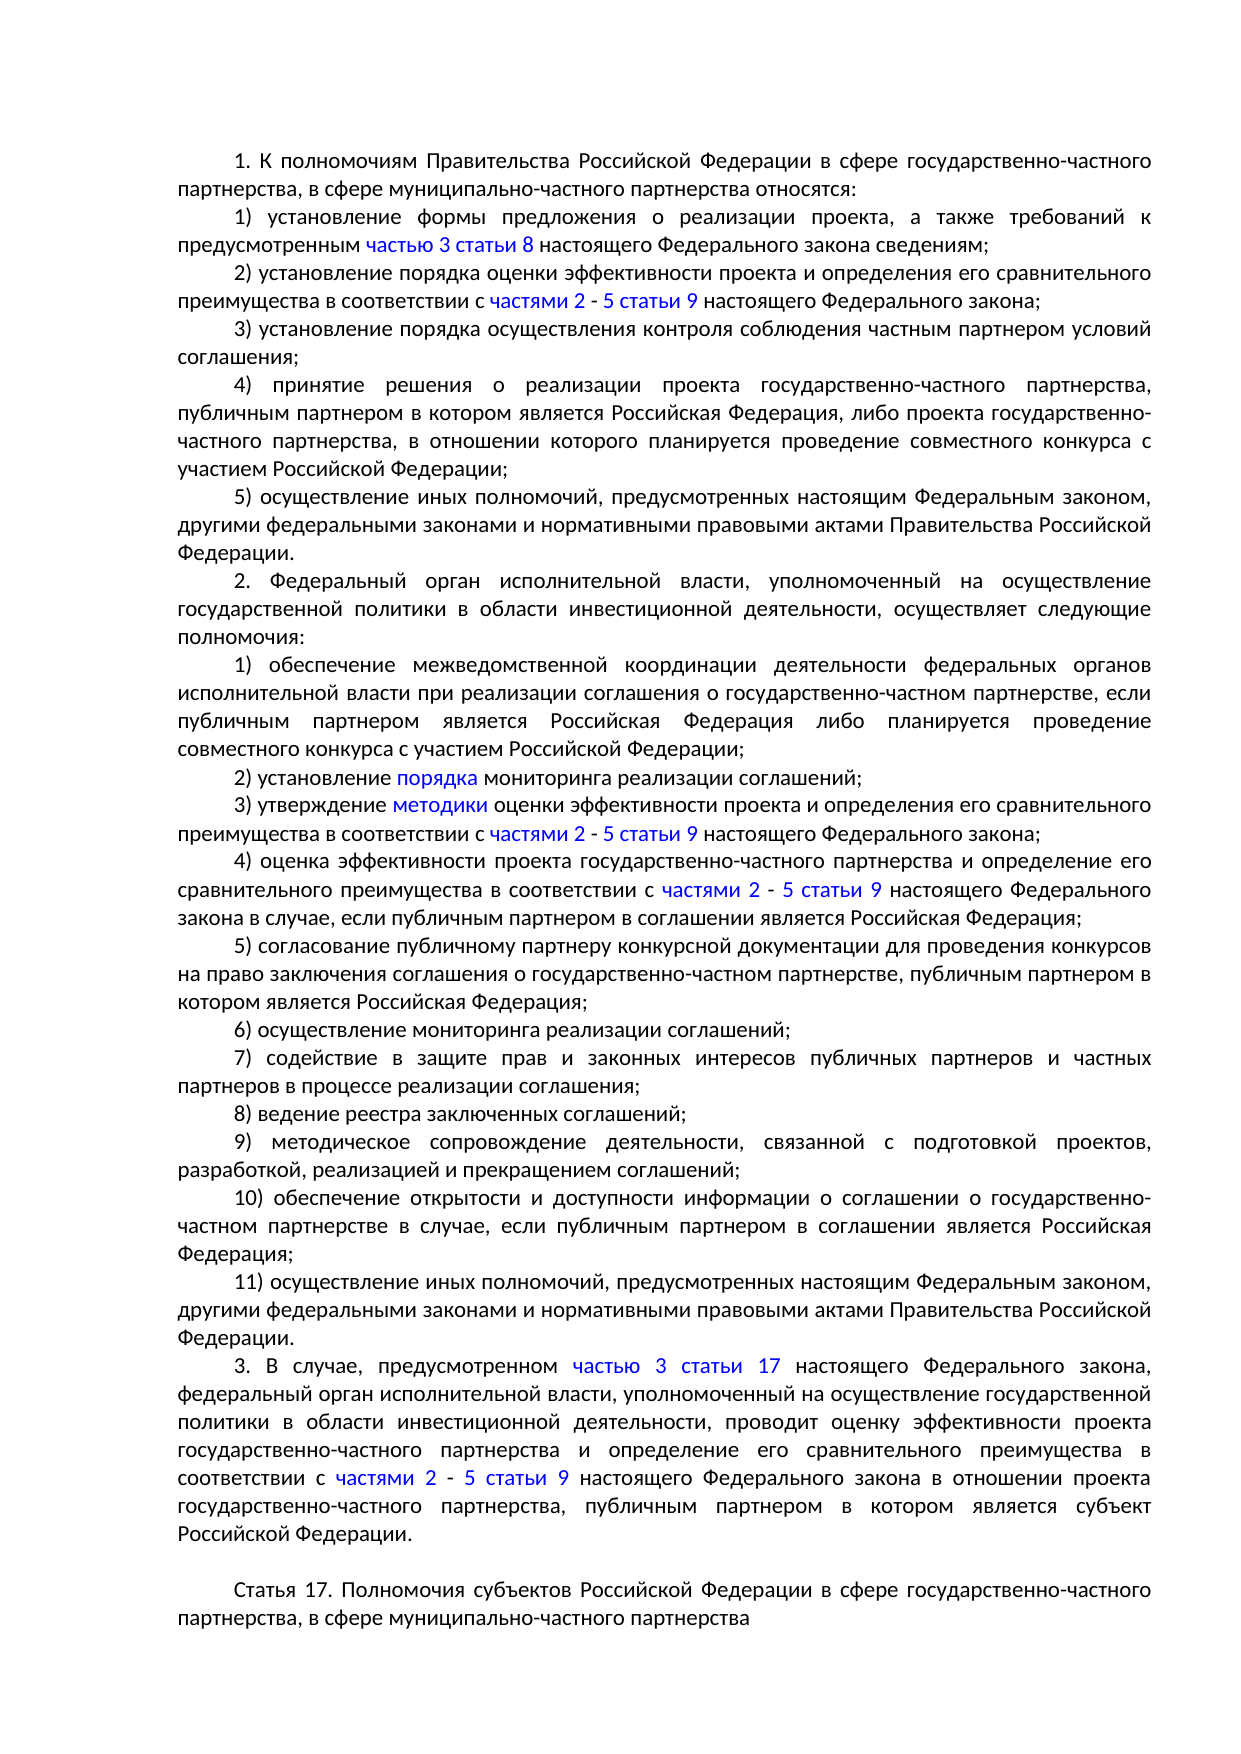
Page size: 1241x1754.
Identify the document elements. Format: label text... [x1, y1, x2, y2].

text 5) согласование публичному партнеру конкурсной документации для проведения конкурсов на право заключения соглашения о государственно-частном партнерстве, публичным партнером в котором является Российская Федерация; [177, 931, 1152, 1015]
text 2. Федеральный орган исполнительной власти, уполномоченный на осуществление государственной политики в области инвестиционной деятельности, осуществляет следующие полномочия: [177, 566, 1152, 651]
text 7) содействие в защите прав и законных интересов публичных партнеров и частных партнеров в процессе реализации соглашения; [177, 1043, 1152, 1099]
text 1) установление формы предложения о реализации проекта, а также требований к предусмотренным частью 3 статьи 8 настоящего Федерального закона сведениям; [177, 202, 1152, 258]
text 4) принятие решения о реализации проекта государственно-частного партнерства, публичным партнером в котором является Российская Федерация, либо проекта государственно-частного партнерства, в отношении которого планируется проведение совместного конкурса с участием Российской Федерации; [177, 370, 1152, 482]
text 6) осуществление мониторинга реализации соглашений; [177, 1015, 1152, 1043]
text 11) осуществление иных полномочий, предусмотренных настоящим Федеральным законом, другими федеральными законами и нормативными правовыми актами Правительства Российской Федерации. [177, 1267, 1152, 1351]
text 1) обеспечение межведомственной координации деятельности федеральных органов исполнительной власти при реализации соглашения о государственно-частном партнерстве, если публичным партнером является Российская Федерация либо планируется проведение совместного конкурса с участием Российской Федерации; [177, 651, 1152, 763]
text Статья 17. Полномочия субъектов Российской Федерации в сфере государственно-частного партнерства, в сфере муниципально-частного партнерства [177, 1575, 1152, 1631]
text 2) установление порядка мониторинга реализации соглашений; [177, 763, 1152, 791]
text 3. В случае, предусмотренном частью 3 статьи 17 настоящего Федерального закона, федеральный орган исполнительной власти, уполномоченный на осуществление государственной политики в области инвестиционной деятельности, проводит оценку эффективности проекта государственно-частного партнерства и определение его сравнительного преимущества в соответствии с частями 2 - 5 статьи 9 настоящего Федерального закона в отношении проекта государственно-частного партнерства, публичным партнером в котором является субъект Российской Федерации. [177, 1351, 1152, 1547]
text 2) установление порядка оценки эффективности проекта и определения его сравнительного преимущества в соответствии с частями 2 - 5 статьи 9 настоящего Федерального закона; [177, 258, 1152, 314]
text 10) обеспечение открытости и доступности информации о соглашении о государственно-частном партнерстве в случае, если публичным партнером в соглашении является Российская Федерация; [177, 1183, 1152, 1267]
text 3) установление порядка осуществления контроля соблюдения частным партнером условий соглашения; [177, 314, 1152, 370]
text 4) оценка эффективности проекта государственно-частного партнерства и определение его сравнительного преимущества в соответствии с частями 2 - 5 статьи 9 настоящего Федерального закона в случае, если публичным партнером в соглашении является Российская Федерация; [177, 847, 1152, 931]
text 9) методическое сопровождение деятельности, связанной с подготовкой проектов, разработкой, реализацией и прекращением соглашений; [177, 1127, 1152, 1183]
text 8) ведение реестра заключенных соглашений; [177, 1099, 1152, 1127]
text 5) осуществление иных полномочий, предусмотренных настоящим Федеральным законом, другими федеральными законами и нормативными правовыми актами Правительства Российской Федерации. [177, 482, 1152, 566]
text 3) утверждение методики оценки эффективности проекта и определения его сравнительного преимущества в соответствии с частями 2 - 5 статьи 9 настоящего Федерального закона; [177, 791, 1152, 847]
text 1. К полномочиям Правительства Российской Федерации в сфере государственно-частного партнерства, в сфере муниципально-частного партнерства относятся: [177, 146, 1152, 202]
